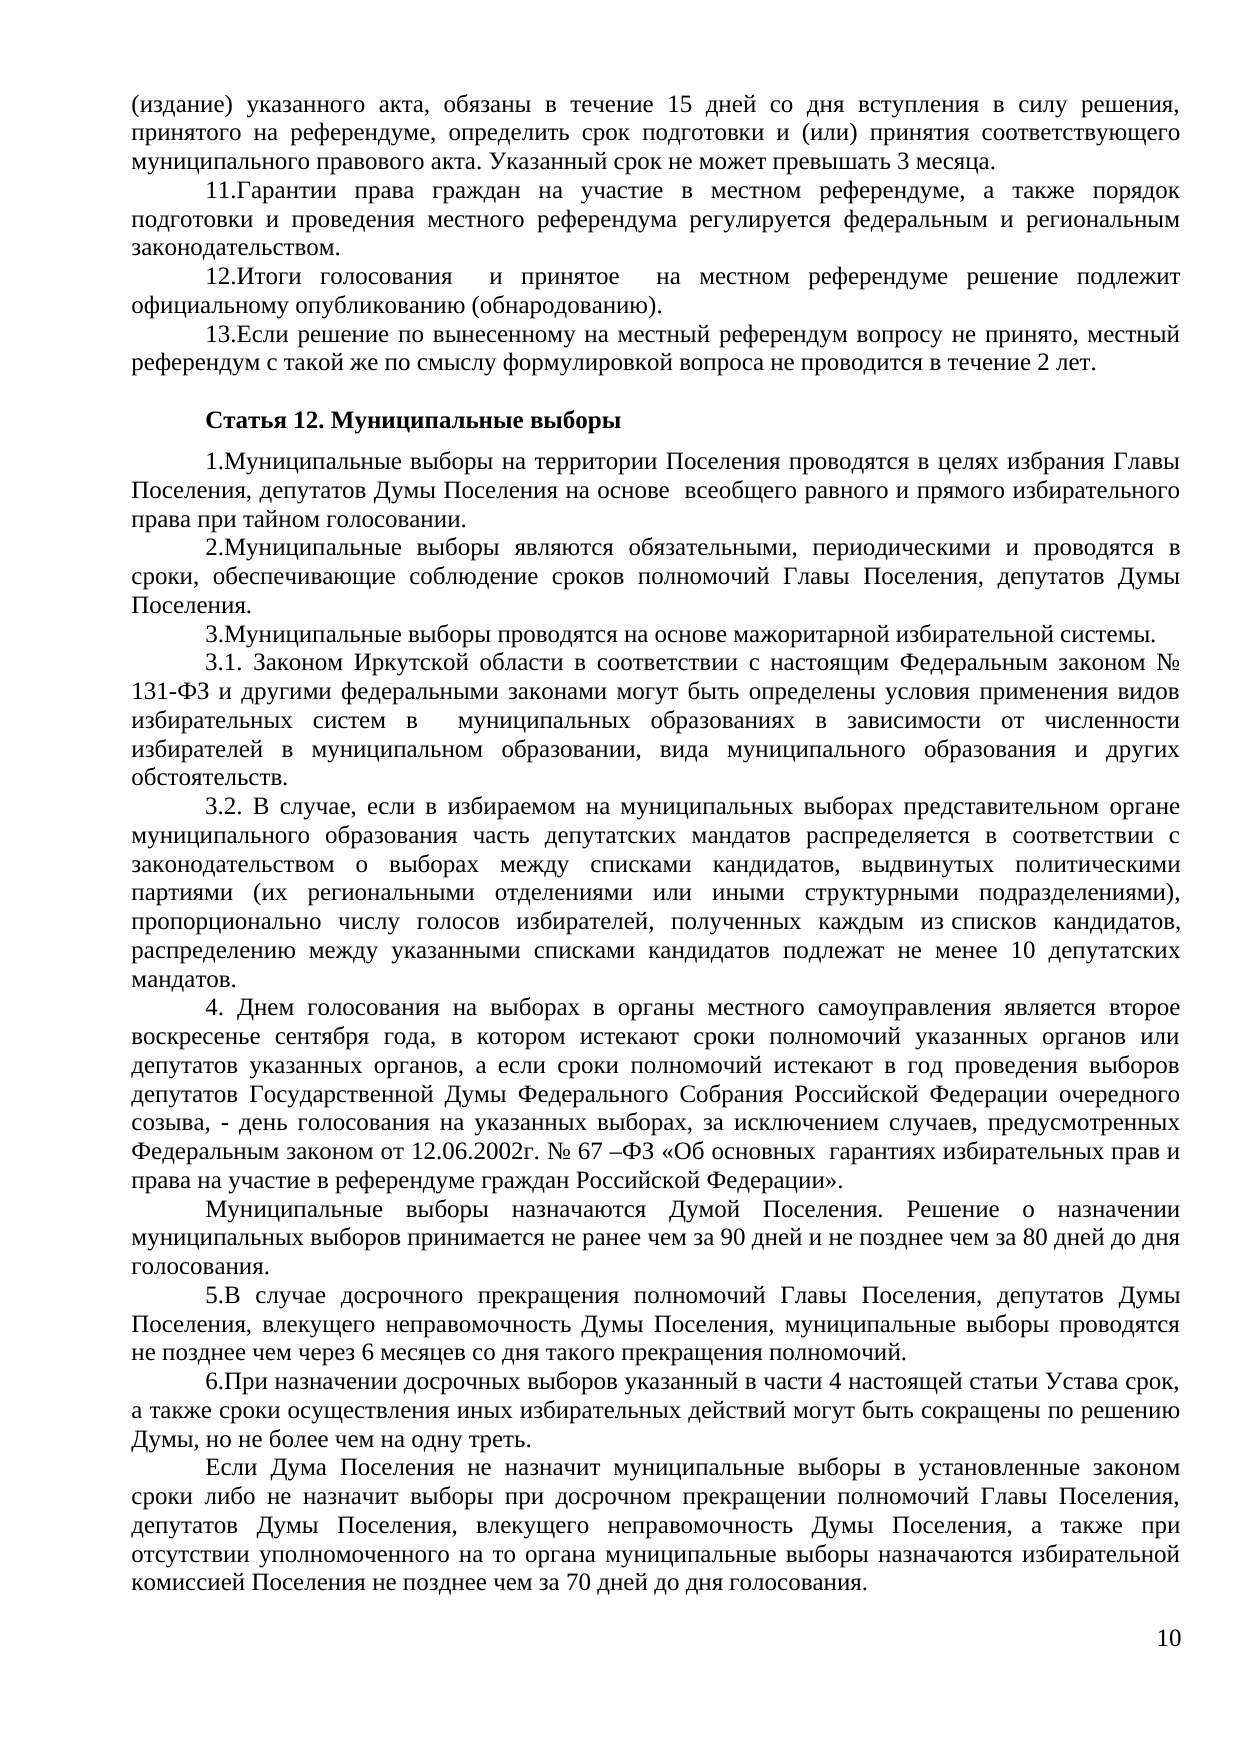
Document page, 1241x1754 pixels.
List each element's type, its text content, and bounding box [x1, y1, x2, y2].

text 11.Гарантии права граждан на участие в местном референдуме, а также порядок подготовки и проведения местного референдума регулируется федеральным и региональным законодательством. [131, 175, 1181, 261]
text 3.1. Законом Иркутской области в соответствии с настоящим Федеральным законом № 131-ФЗ и другими федеральными законами могут быть определены условия применения видов избирательных систем в муниципальных образованиях в зависимости от численности избирателей в муниципальном образовании, вида муниципального образования и других обстоятельств. [131, 647, 1181, 791]
text 4. Днем голосования на выборах в органы местного самоуправления является второе воскресенье сентября года, в котором истекают сроки полномочий указанных органов или депутатов указанных органов, а если сроки полномочий истекают в год проведения выборов депутатов Государственной Думы Федерального Собрания Российской Федерации очередного созыва, - день голосования на указанных выборах, за исключением случаев, предусмотренных Федеральным законом от 12.06.2002г. № 67 –ФЗ «Об основных гарантиях избирательных прав и права на участие в референдуме граждан Российской Федерации». [131, 992, 1181, 1194]
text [131, 89, 1181, 175]
text 3.2. В случае, если в избираемом на муниципальных выборах представительном органе муниципального образования часть депутатских мандатов распределяется в соответствии с законодательством о выборах между списками кандидатов, выдвинутых политическими партиями (их региональными отделениями или иными структурными подразделениями), пропорционально числу голосов избирателей, полученных каждым из списков кандидатов, распределению между указанными списками кандидатов подлежат не менее 10 депутатских мандатов. [131, 791, 1181, 992]
text Статья 12. Муниципальные выборы [131, 405, 1181, 434]
text 3.Муниципальные выборы проводятся на основе мажоритарной избирательной системы. [131, 619, 1181, 647]
text 2.Муниципальные выборы являются обязательными, периодическими и проводятся в сроки, обеспечивающие соблюдение сроков полномочий Главы Поселения, депутатов Думы Поселения. [131, 532, 1181, 619]
text 1.Муниципальные выборы на территории Поселения проводятся в целях избрания Главы Поселения, депутатов Думы Поселения на основе всеобщего равного и прямого избирательного права при тайном голосовании. [131, 446, 1181, 532]
text 6.При назначении досрочных выборов указанный в части 4 настоящей статьи Устава срок, а также сроки осуществления иных избирательных действий могут быть сокращены по решению Думы, но не более чем на одну треть. [131, 1366, 1181, 1452]
text 13.Если решение по вынесенному на местный референдум вопросу не принято, местный референдум с такой же по смыслу формулировкой вопроса не проводится в течение 2 лет. [131, 319, 1181, 376]
text Если Дума Поселения не назначит муниципальные выборы в установленные законом сроки либо не назначит выборы при досрочном прекращении полномочий Главы Поселения, депутатов Думы Поселения, влекущего неправомочность Думы Поселения, а также при отсутствии уполномоченного на то органа муниципальные выборы назначаются избирательной комиссией Поселения не позднее чем за 70 дней до дня голосования. [131, 1452, 1181, 1596]
text Муниципальные выборы назначаются Думой Поселения. Решение о назначении муниципальных выборов принимается не ранее чем за 90 дней и не позднее чем за 80 дней до дня голосования. [131, 1194, 1181, 1280]
text 12.Итоги голосования и принятое на местном референдуме решение подлежит официальному опубликованию (обнародованию). [131, 261, 1181, 319]
text 5.В случае досрочного прекращения полномочий Главы Поселения, депутатов Думы Поселения, влекущего неправомочность Думы Поселения, муниципальные выборы проводятся не позднее чем через 6 месяцев со дня такого прекращения полномочий. [131, 1280, 1181, 1366]
